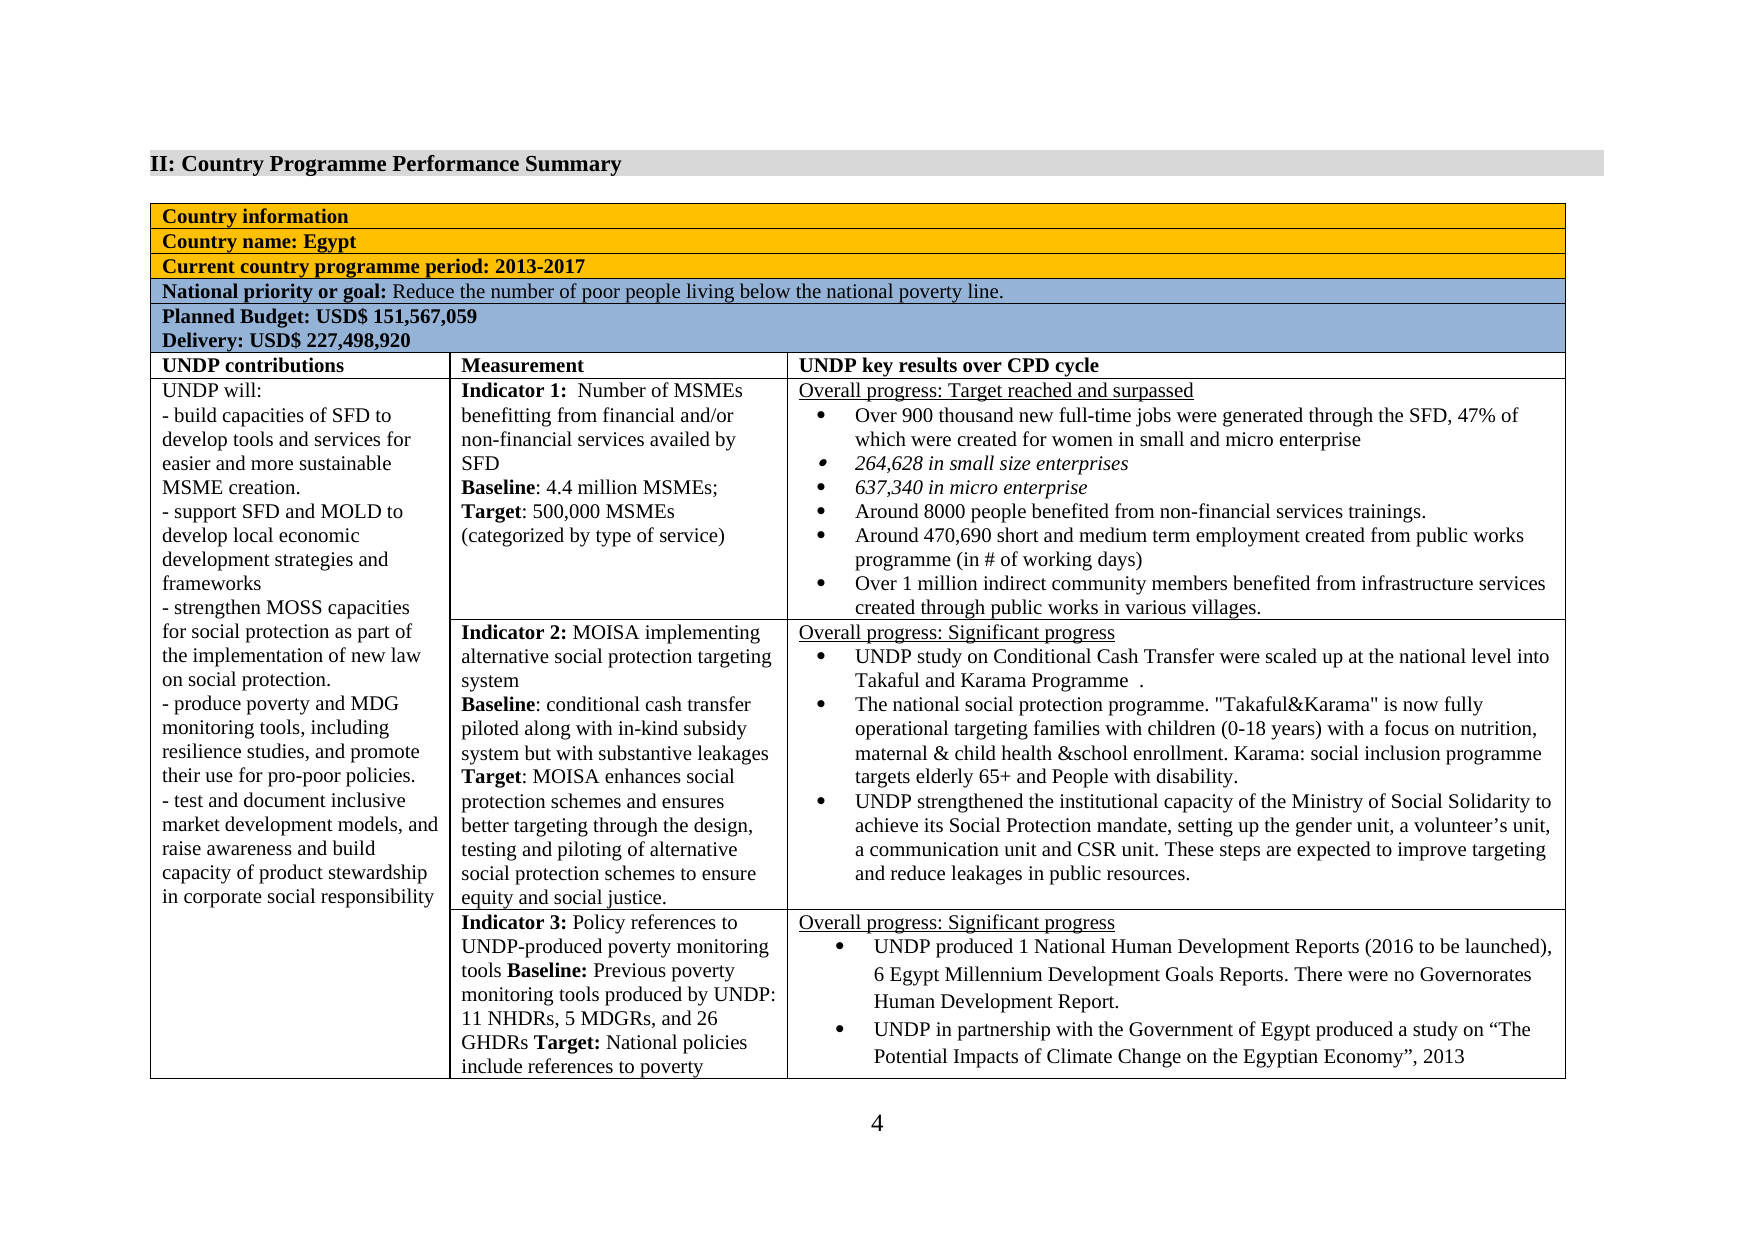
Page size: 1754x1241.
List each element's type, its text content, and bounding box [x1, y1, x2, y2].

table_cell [788, 910, 1565, 1078]
table_cell Indicator 2: MOISA implementing alternative social protection targeting system Baseline: conditional cash transfer piloted along with in-kind subsidy system but with substantive leakages Target: MOISA enhances social protection schemes and ensures better targeting through the design, testing and piloting of alternative social protection schemes to ensure equity and social justice. [451, 620, 787, 909]
table_cell UNDP will: - build capacities of SFD to develop tools and services for easier and more sustainable MSME creation. - support SFD and MOLD to develop local economic development strategies and frameworks - strengthen MOSS capacities for social protection as part of the implementation of new law on social protection. - produce poverty and MDG monitoring tools, including resilience studies, and promote their use for pro-poor policies. - test and document inclusive market development models, and raise awareness and build capacity of product stewardship in corporate social responsibility [151, 379, 449, 1078]
table_cell Current country programme period: 2013-2017 [151, 254, 1565, 278]
subtitle II: Country Programme Performance Summary [150, 150, 1604, 176]
table_cell UNDP key results over CPD cycle [788, 353, 1565, 377]
table_cell National priority or goal: Reduce the number of poor people living below the national poverty line. [151, 279, 1565, 303]
table_cell Measurement [451, 353, 787, 377]
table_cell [451, 910, 787, 1078]
table_cell Indicator 1: Number of MSMEs benefitting from financial and/or non-financial services availed by SFD Baseline: 4.4 million MSMEs; Target: 500,000 MSMEs (categorized by type of service) [451, 379, 787, 619]
table_cell Planned Budget: USD$ 151,567,059 Delivery: USD$ 227,498,920 [151, 304, 1565, 352]
table_cell Overall progress: Target reached and surpassed Over 900 thousand new full-time jobs were generated through the SFD, 47% of which were created for women in small and micro enterprise 264,628 in small size enterprises 637,340 in micro enterprise Around 8000 people benefited from non-financial services trainings. Around 470,690 short and medium term employment created from public works programme (in # of working days) Over 1 million indirect community members benefited from infrastructure services created through public works in various villages. [788, 379, 1565, 619]
table_cell Overall progress: Significant progress UNDP study on Conditional Cash Transfer were scaled up at the national level into Takaful and Karama Programme . The national social protection programme. "Takaful&Karama" is now fully operational targeting families with children (0-18 years) with a focus on nutrition, maternal & child health &school enrollment. Karama: social inclusion programme targets elderly 65+ and People with disability. UNDP strengthened the institutional capacity of the Ministry of Social Solidarity to achieve its Social Protection mandate, setting up the gender unit, a volunteer’s unit, a communication unit and CSR unit. These steps are expected to improve targeting and reduce leakages in public resources. [788, 620, 1565, 909]
table_cell UNDP contributions [151, 353, 449, 377]
table_cell Country name: Egypt [151, 229, 1565, 253]
table_header Country information [151, 204, 1565, 228]
